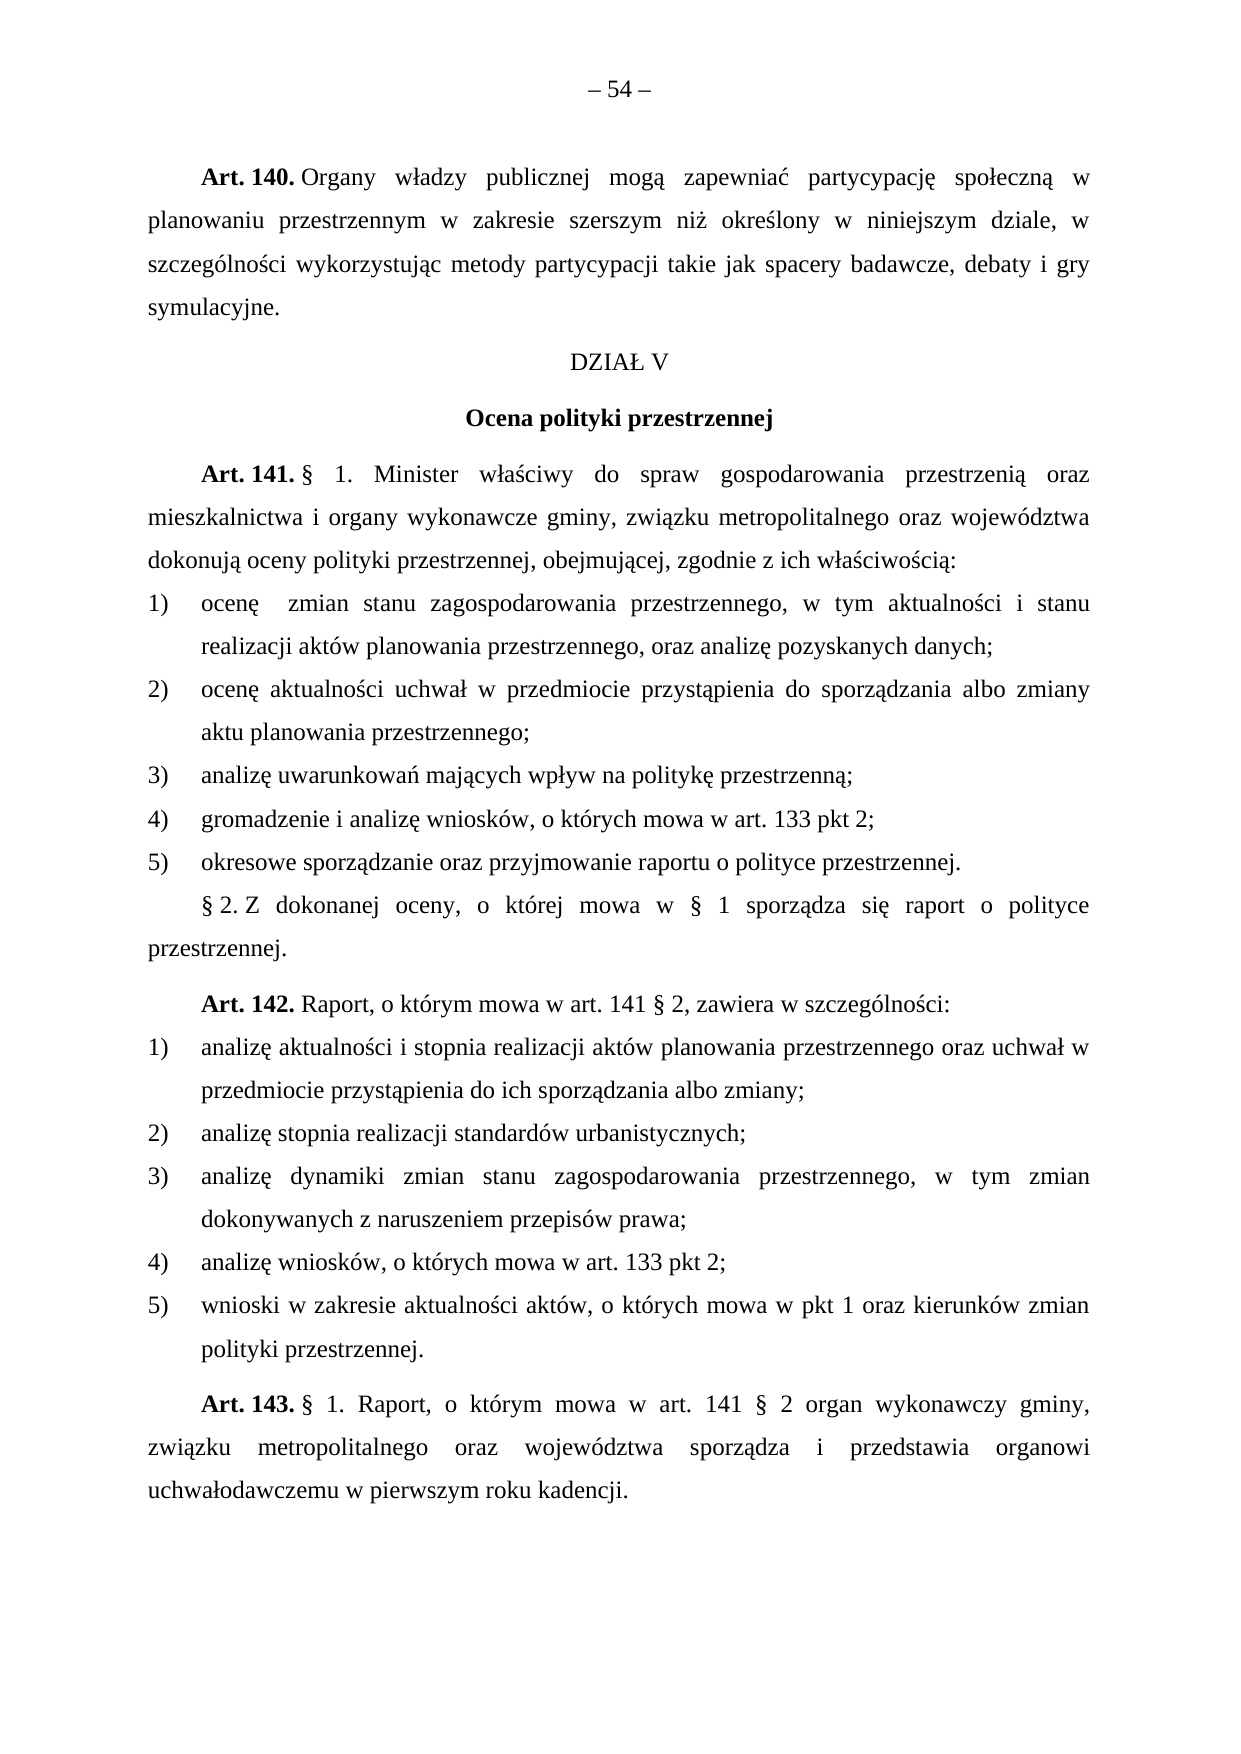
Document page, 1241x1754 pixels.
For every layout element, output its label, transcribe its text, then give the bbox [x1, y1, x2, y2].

text 2) analizę stopnia realizacji standardów urbanistycznych; [148, 1118, 1091, 1147]
text Dział V [148, 347, 1091, 376]
text 4) gromadzenie i analizę wniosków, o których mowa w art. 133 pkt 2; [148, 804, 1091, 832]
text Art. 142. Raport, o którym mowa w art. 141 § 2, zawiera w szczególności: [148, 989, 1091, 1017]
text Art. 143. § 1. Raport, o którym mowa w art. 141 § 2 organ wykonawczy gminy, związku metropolitalnego oraz województwa sporządza i przedstawia organowi uchwałodawczemu w pierwszym roku kadencji. [148, 1389, 1091, 1504]
text 3) analizę dynamiki zmian stanu zagospodarowania przestrzennego, w tym zmian dokonywanych z naruszeniem przepisów prawa; [148, 1161, 1091, 1233]
text Art. 141. § 1. Minister właściwy do spraw gospodarowania przestrzenią oraz mieszkalnictwa i organy wykonawcze gminy, związku metropolitalnego oraz województwa dokonują oceny polityki przestrzennej, obejmującej, zgodnie z ich właściwością: [148, 459, 1091, 574]
text 2) ocenę aktualności uchwał w przedmiocie przystąpienia do sporządzania albo zmiany aktu planowania przestrzennego; [148, 674, 1091, 746]
text Art. 140. Organy władzy publicznej mogą zapewniać partycypację społeczną w planowaniu przestrzennym w zakresie szerszym niż określony w niniejszym dziale, w szczególności wykorzystując metody partycypacji takie jak spacery badawcze, debaty i gry symulacyjne. [148, 162, 1091, 321]
text § 2. Z dokonanej oceny, o której mowa w § 1 sporządza się raport o polityce przestrzennej. [148, 890, 1091, 962]
text 1) analizę aktualności i stopnia realizacji aktów planowania przestrzennego oraz uchwał w przedmiocie przystąpienia do ich sporządzania albo zmiany; [148, 1032, 1091, 1104]
text 5) wnioski w zakresie aktualności aktów, o których mowa w pkt 1 oraz kierunków zmian polityki przestrzennej. [148, 1291, 1091, 1362]
text 3) analizę uwarunkowań mających wpływ na politykę przestrzenną; [148, 761, 1091, 789]
text 4) analizę wniosków, o których mowa w art. 133 pkt 2; [148, 1247, 1091, 1276]
text 1) ocenę zmian stanu zagospodarowania przestrzennego, w tym aktualności i stanu realizacji aktów planowania przestrzennego, oraz analizę pozyskanych danych; [148, 588, 1091, 660]
text Ocena polityki przestrzennej [148, 403, 1091, 432]
text 5) okresowe sporządzanie oraz przyjmowanie raportu o polityce przestrzennej. [148, 847, 1091, 876]
